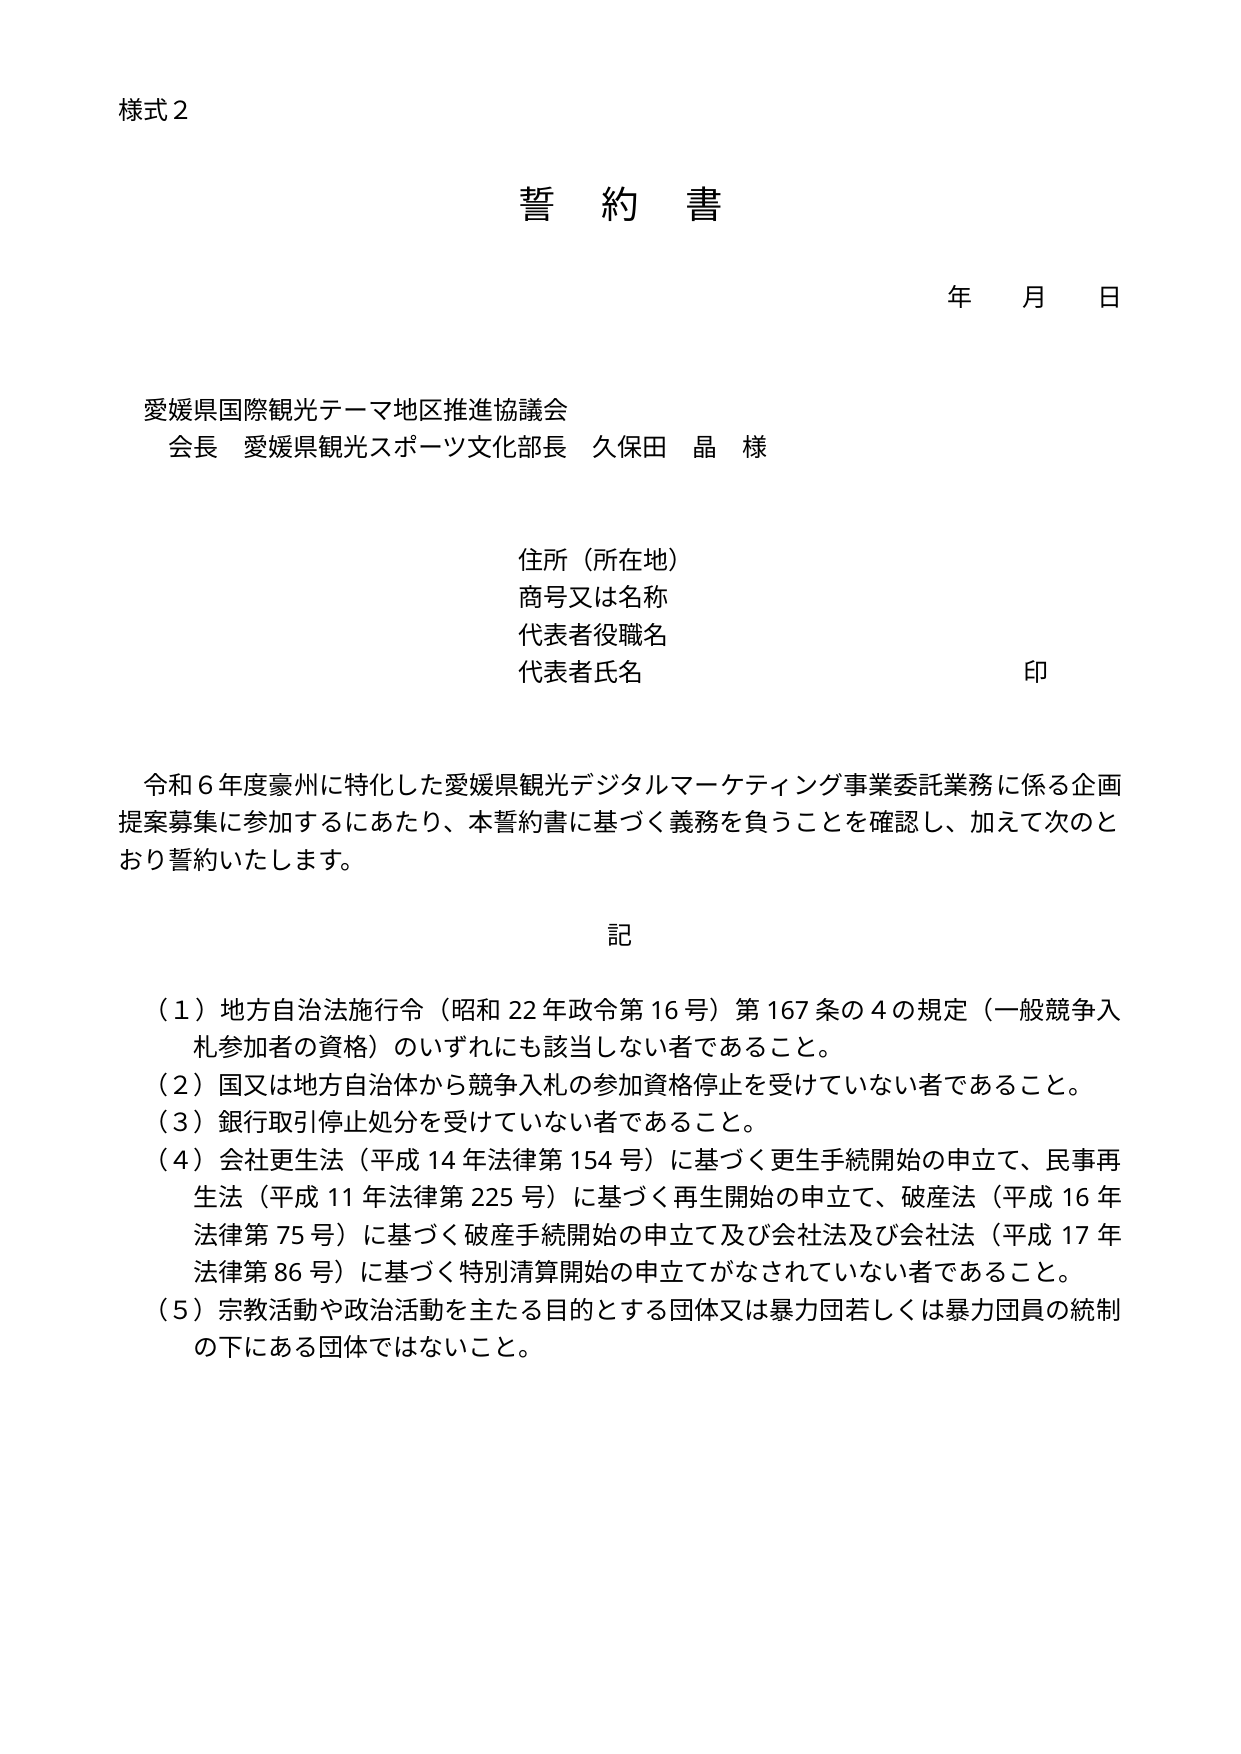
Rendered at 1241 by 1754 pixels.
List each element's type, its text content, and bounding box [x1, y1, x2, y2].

text 商号又は名称 [118, 577, 1122, 614]
text 会長 愛媛県観光スポーツ文化部長 久保田 晶 様 [118, 427, 1122, 464]
text （１）地方自治法施行令（昭和22年政令第16号）第167条の４の規定（一般競争入札参加者の資格）のいずれにも該当しない者であること。 [118, 989, 1122, 1064]
text 住所（所在地） [118, 539, 1122, 577]
text 様式２ [118, 89, 1122, 127]
text 代表者役職名 [118, 614, 1122, 652]
text （５）宗教活動や政治活動を主たる目的とする団体又は暴力団若しくは暴力団員の統制の下にある団体ではないこと。 [118, 1289, 1122, 1364]
text 令和６年度豪州に特化した愛媛県観光デジタルマーケティング事業委託業務に係る企画提案募集に参加するにあたり、本誓約書に基づく義務を負うことを確認し、加えて次のとおり誓約いたします。 [118, 764, 1122, 877]
text 愛媛県国際観光テーマ地区推進協議会 [118, 389, 1122, 427]
text 記 [118, 914, 1122, 952]
text （４）会社更生法（平成 14 年法律第 154 号）に基づく更生手続開始の申立て、民事再生法（平成 11 年法律第 225 号）に基づく再生開始の申立て、破産法（平成 16 年法律第 75号）に基づく破産手続開始の申立て及び会社法及び会社法（平成 17 年法律第 86 号）に基づく特別清算開始の申立てがなされていない者であること。 [118, 1139, 1122, 1289]
text （３）銀行取引停止処分を受けていない者であること。 [118, 1102, 1122, 1139]
text 誓約書 [118, 164, 1122, 239]
text （２）国又は地方自治体から競争入札の参加資格停止を受けていない者であること。 [118, 1064, 1122, 1102]
text 年 月 日 [118, 277, 1122, 314]
text 代表者氏名 印 [118, 652, 1122, 689]
